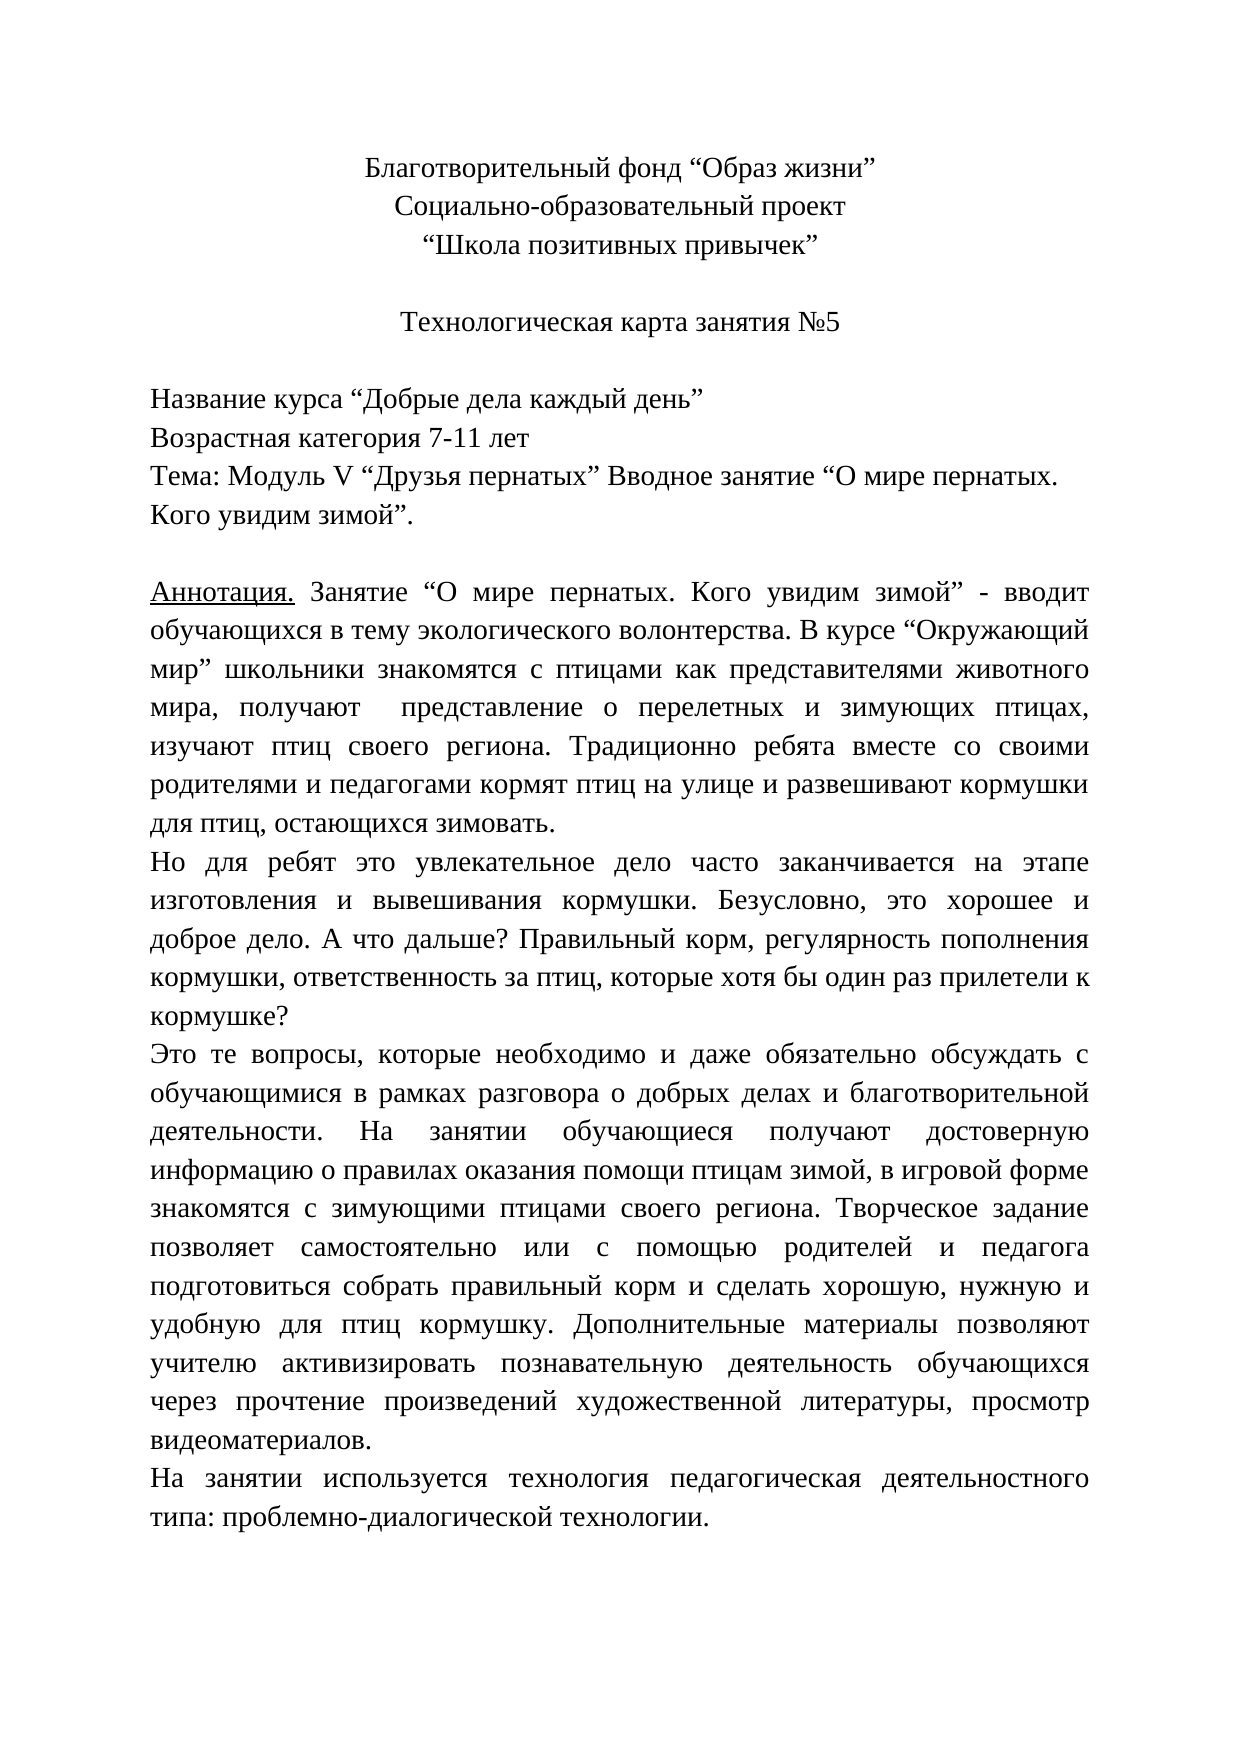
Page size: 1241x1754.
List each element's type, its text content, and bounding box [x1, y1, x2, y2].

text Аннотация. Занятие “О мире пернатых. Кого увидим зимой” - вводит обучающихся в тему экологического волонтерства. В курсе “Окружающий мир” школьники знакомятся с птицами как представителями животного мира, получают представление о перелетных и зимующих птицах, изучают птиц своего региона. Традиционно ребята вместе со своими родителями и педагогами кормят птиц на улице и развешивают кормушки для птиц, остающихся зимовать. [150, 574, 1090, 839]
text Тема: Модуль V “Друзья пернатых” Вводное занятие “О мире пернатых. Кого увидим зимой”. [150, 458, 1090, 530]
text Возрастная категория 7-11 лет [150, 420, 1090, 453]
text На занятии используется технология педагогическая деятельностного типа: проблемно-диалогической технологии. [150, 1460, 1090, 1532]
text Это те вопросы, которые необходимо и даже обязательно обсуждать с обучающимися в рамках разговора о добрых делах и благотворительной деятельности. На занятии обучающиеся получают достоверную информацию о правилах оказания помощи птицам зимой, в игровой форме знакомятся с зимующими птицами своего региона. Творческое задание позволяет самостоятельно или с помощью родителей и педагога подготовиться собрать правильный корм и сделать хорошую, нужную и удобную для птиц кормушку. Дополнительные материалы позволяют учителю активизировать познавательную деятельность обучающихся через прочтение произведений художественной литературы, просмотр видеоматериалов. [150, 1036, 1090, 1455]
text Благотворительный фонд “Образ жизни” [150, 150, 1090, 183]
text Технологическая карта занятия №5 [150, 304, 1090, 338]
text Но для ребят это увлекательное дело часто заканчивается на этапе изготовления и вывешивания кормушки. Безусловно, это хорошее и доброе дело. А что дальше? Правильный корм, регулярность пополнения кормушки, ответственность за птиц, которые хотя бы один раз прилетели к кормушке? [150, 844, 1090, 1031]
text Название курса “Добрые дела каждый день” [150, 381, 1090, 415]
text “Школа позитивных привычек” [150, 227, 1090, 261]
text Социально-образовательный проект [150, 188, 1090, 222]
